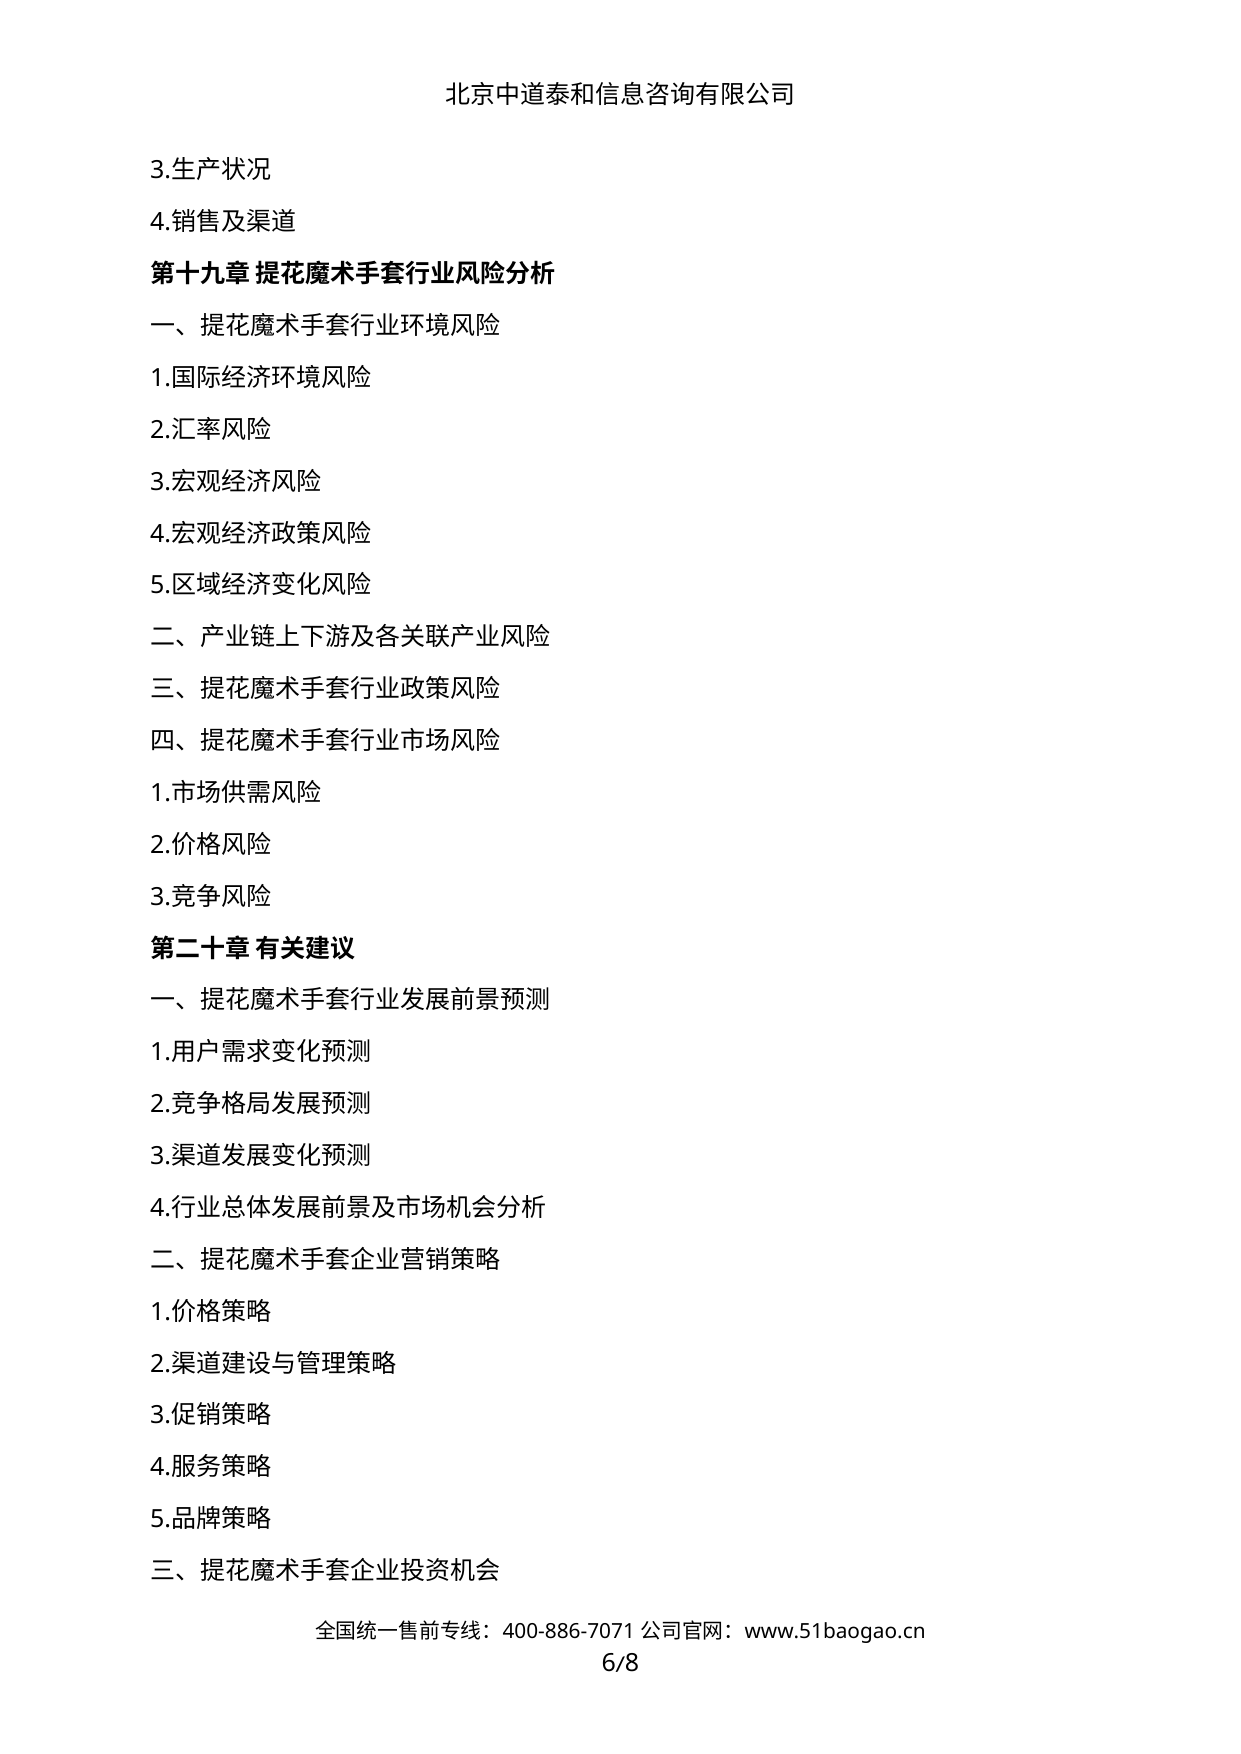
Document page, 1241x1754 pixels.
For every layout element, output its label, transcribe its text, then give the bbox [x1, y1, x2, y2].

text 2.竞争格局发展预测 [150, 1084, 1090, 1120]
text 第十九章 提花魔术手套行业风险分析 [150, 254, 1090, 290]
text 三、提花魔术手套行业政策风险 [150, 669, 1090, 705]
text 三、提花魔术手套企业投资机会 [150, 1551, 1090, 1587]
text 3.竞争风险 [150, 876, 1090, 912]
text 4.服务策略 [150, 1447, 1090, 1483]
text 5.品牌策略 [150, 1499, 1090, 1535]
text 一、提花魔术手套行业环境风险 [150, 306, 1090, 342]
text 3.生产状况 [150, 150, 1090, 186]
text 二、产业链上下游及各关联产业风险 [150, 617, 1090, 653]
text 2.价格风险 [150, 824, 1090, 861]
text 4.宏观经济政策风险 [150, 513, 1090, 549]
text 第二十章 有关建议 [150, 928, 1090, 964]
text 一、提花魔术手套行业发展前景预测 [150, 980, 1090, 1016]
text 3.宏观经济风险 [150, 461, 1090, 497]
text 1.用户需求变化预测 [150, 1032, 1090, 1068]
text 1.价格策略 [150, 1291, 1090, 1327]
text 二、提花魔术手套企业营销策略 [150, 1239, 1090, 1276]
text 四、提花魔术手套行业市场风险 [150, 721, 1090, 757]
text 5.区域经济变化风险 [150, 565, 1090, 601]
text 2.汇率风险 [150, 409, 1090, 446]
text 3.促销策略 [150, 1395, 1090, 1431]
text 1.国际经济环境风险 [150, 357, 1090, 394]
text 2.渠道建设与管理策略 [150, 1343, 1090, 1379]
text 4.销售及渠道 [150, 202, 1090, 238]
text 4.行业总体发展前景及市场机会分析 [150, 1187, 1090, 1224]
text 1.市场供需风险 [150, 772, 1090, 809]
text 3.渠道发展变化预测 [150, 1136, 1090, 1172]
